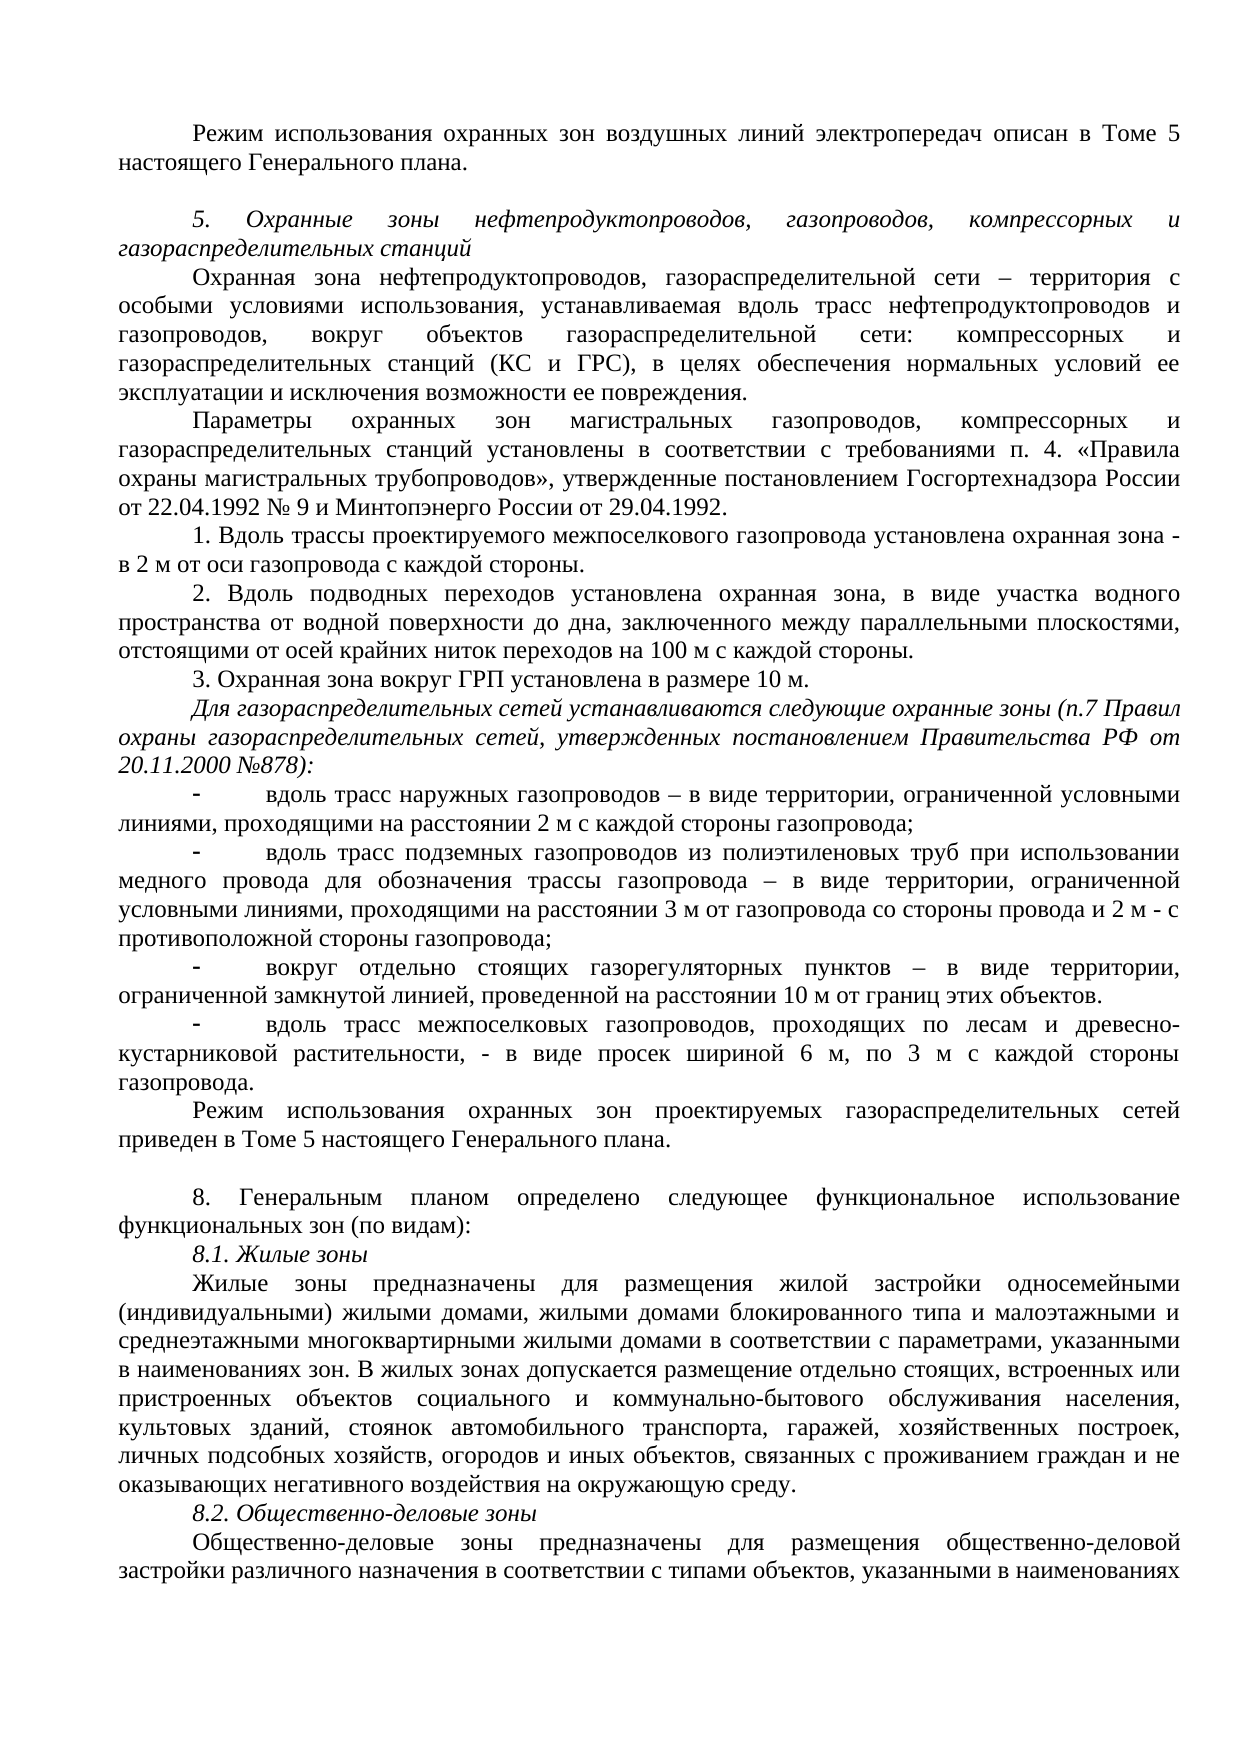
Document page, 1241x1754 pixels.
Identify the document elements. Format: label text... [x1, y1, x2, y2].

text Параметры охранных зон магистральных газопроводов, компрессорных и газораспределительных станций установлены в соответствии с требованиями п. 4. «Правила охраны магистральных трубопроводов», утвержденные постановлением Госгортехнадзора России от 22.04.1992 № 9 и Минтопэнерго России от 29.04.1992. [118, 406, 1181, 521]
list вдоль трасс подземных газопроводов из полиэтиленовых труб при использовании медного провода для обозначения трассы газопровода – в виде территории, ограниченной условными линиями, проходящими на расстоянии от газопровода со стороны провода и - с противоположной стороны газопровода; [118, 837, 1181, 952]
text Режим использования охранных зон проектируемых газораспределительных сетей приведен в Томе 5 настоящего Генерального плана. [118, 1096, 1181, 1153]
subtitle 5. Охранные зоны нефтепродуктопроводов, газопроводов, компрессорных и газораспределительных станций [118, 204, 1181, 262]
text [118, 1527, 1181, 1584]
subtitle 8. Генеральным планом определено следующее функциональное использование функциональных зон (по видам): [118, 1182, 1181, 1239]
list вдоль трасс наружных газопроводов – в виде территории, ограниченной условными линиями, проходящими на расстоянии с каждой стороны газопровода; [118, 779, 1181, 837]
text Режим использования охранных зон воздушных линий электропередач описан в Томе 5 настоящего Генерального плана. [118, 118, 1181, 176]
text 2. Вдоль подводных переходов установлена охранная зона, в виде участка водного пространства от водной поверхности до дна, заключенного между параллельными плоскостями, отстоящими от осей крайних ниток переходов на с каждой стороны. [118, 578, 1181, 664]
text 3. Охранная зона вокруг ГРП установлена в размере . [118, 664, 1181, 693]
text Жилые зоны предназначены для размещения жилой застройки односемейными (индивидуальными) жилыми домами, жилыми домами блокированного типа и малоэтажными и среднеэтажными многоквартирными жилыми домами в соответствии с параметрами, указанными в наименованиях зон. В жилых зонах допускается размещение отдельно стоящих, встроенных или пристроенных объектов социального и коммунально-бытового обслуживания населения, культовых зданий, стоянок автомобильного транспорта, гаражей, хозяйственных построек, личных подсобных хозяйств, огородов и иных объектов, связанных с проживанием граждан и не оказывающих негативного воздействия на окружающую среду. [118, 1268, 1181, 1498]
subtitle 8.1. Жилые зоны [118, 1239, 1181, 1268]
list вокруг отдельно стоящих газорегуляторных пунктов – в виде территории, ограниченной замкнутой линией, проведенной на расстоянии от границ этих объектов. [118, 952, 1181, 1009]
list вдоль трасс межпоселковых газопроводов, проходящих по лесам и древесно-кустарниковой растительности, - в виде просек шириной , по с каждой стороны газопровода. [118, 1009, 1181, 1096]
subtitle Для газораспределительных сетей устанавливаются следующие охранные зоны (п.7 Правил охраны газораспределительных сетей, утвержденных постановлением Правительства РФ от 20.11.2000 №878): [118, 693, 1181, 779]
text Охранная зона нефтепродуктопроводов, газораспределительной сети – территория с особыми условиями использования, устанавливаемая вдоль трасс нефтепродуктопроводов и газопроводов, вокруг объектов газораспределительной сети: компрессорных и газораспределительных станций (КС и ГРС), в целях обеспечения нормальных условий ее эксплуатации и исключения возможности ее повреждения. [118, 262, 1181, 406]
subtitle 8.2. Общественно-деловые зоны [118, 1498, 1181, 1527]
text 1. Вдоль трассы проектируемого межпоселкового газопровода установлена охранная зона - в от оси газопровода с каждой стороны. [118, 521, 1181, 578]
